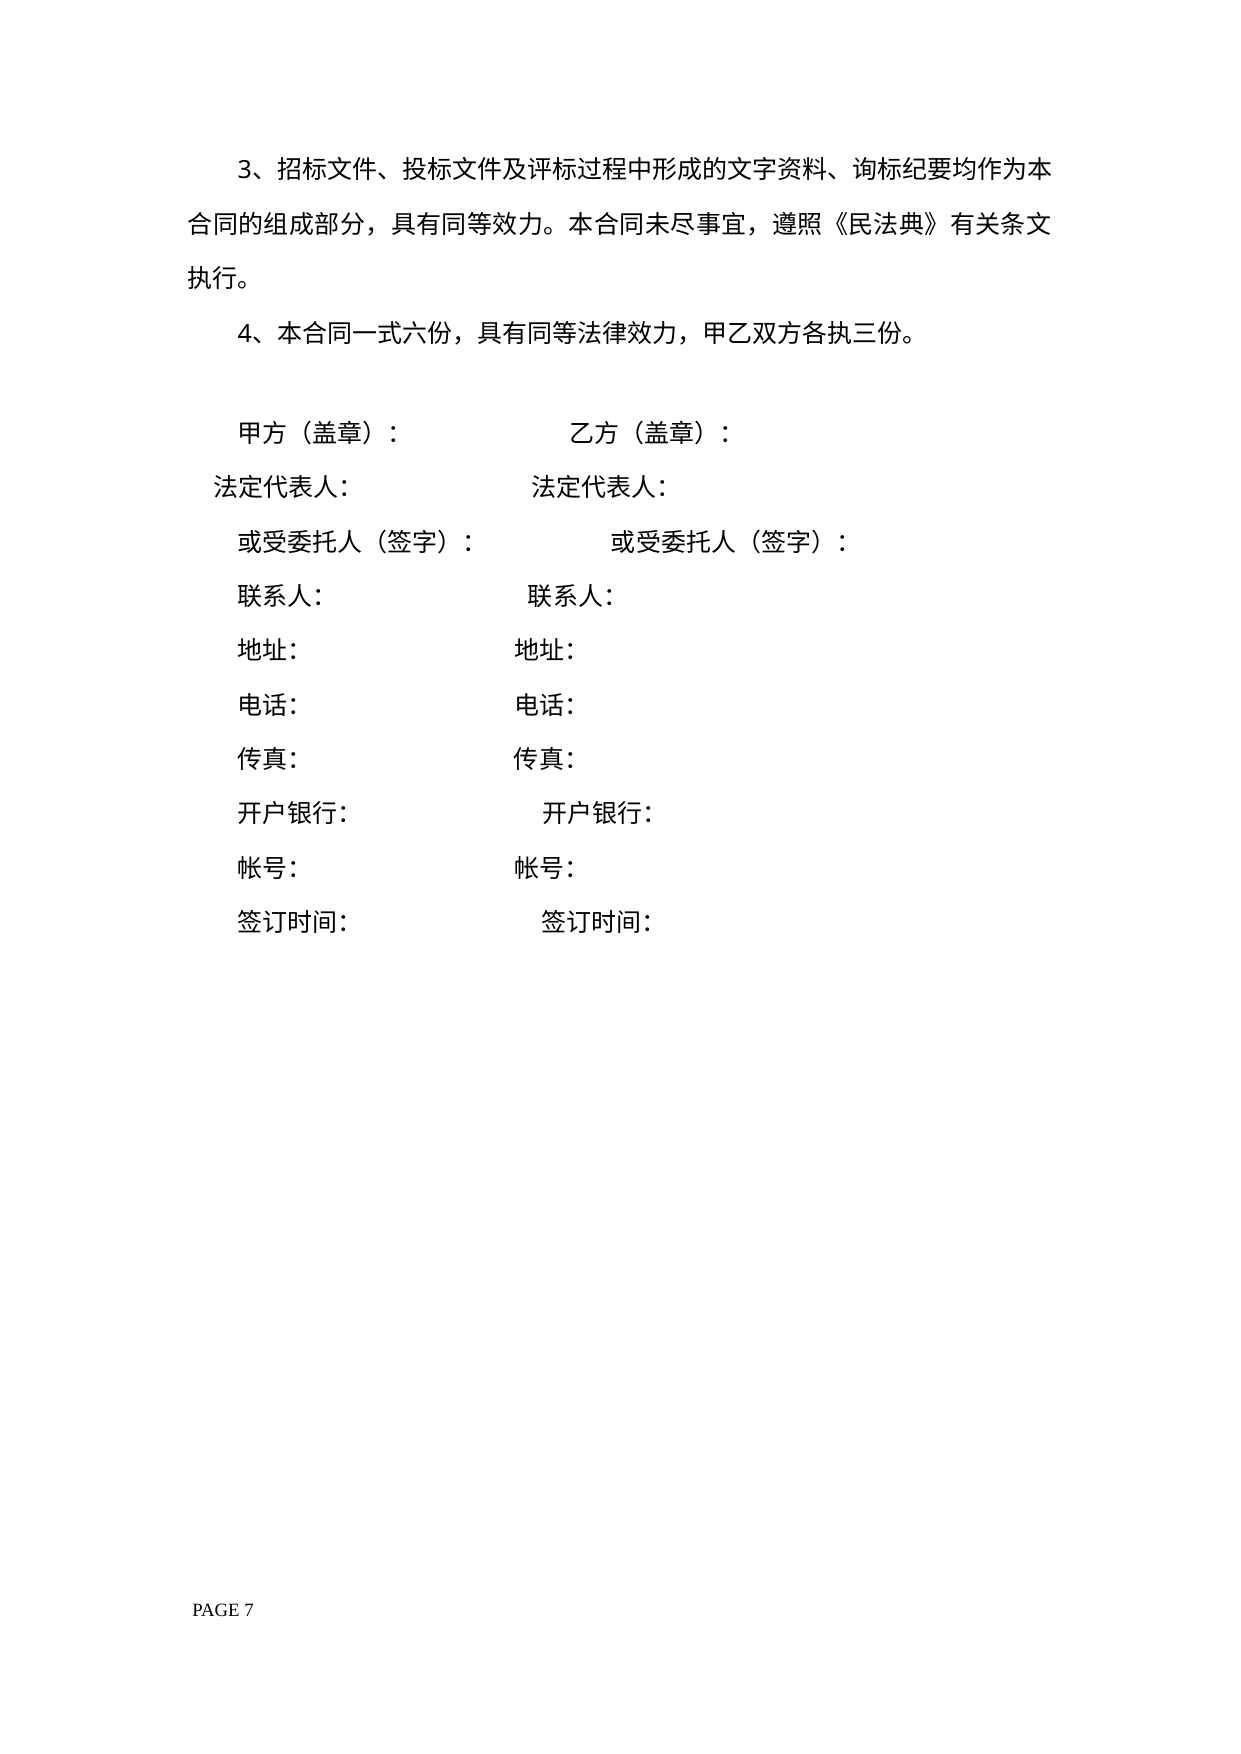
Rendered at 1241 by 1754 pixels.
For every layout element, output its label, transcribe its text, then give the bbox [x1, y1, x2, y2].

text 法定代表人： 法定代表人： [187, 468, 1053, 504]
text 或受委托人（签字）： 或受委托人（签字）： [187, 522, 1053, 558]
text 4、本合同一式六份，具有同等法律效力，甲乙双方各执三份。 [187, 313, 1053, 349]
text 电话： 电话： [187, 685, 1053, 721]
text 地址： 地址： [187, 631, 1053, 667]
text 甲方（盖章）： 乙方（盖章）： [187, 413, 1053, 449]
text 帐号： 帐号： [187, 848, 1053, 884]
text 签订时间： 签订时间： [187, 903, 1053, 939]
text 3、招标文件、投标文件及评标过程中形成的文字资料、询标纪要均作为本合同的组成部分，具有同等效力。本合同未尽事宜，遵照《民法典》有关条文执行。 [187, 150, 1053, 295]
text 开户银行： 开户银行： [187, 794, 1053, 830]
text 联系人： 联系人： [187, 576, 1053, 613]
text 传真： 传真： [187, 739, 1053, 776]
